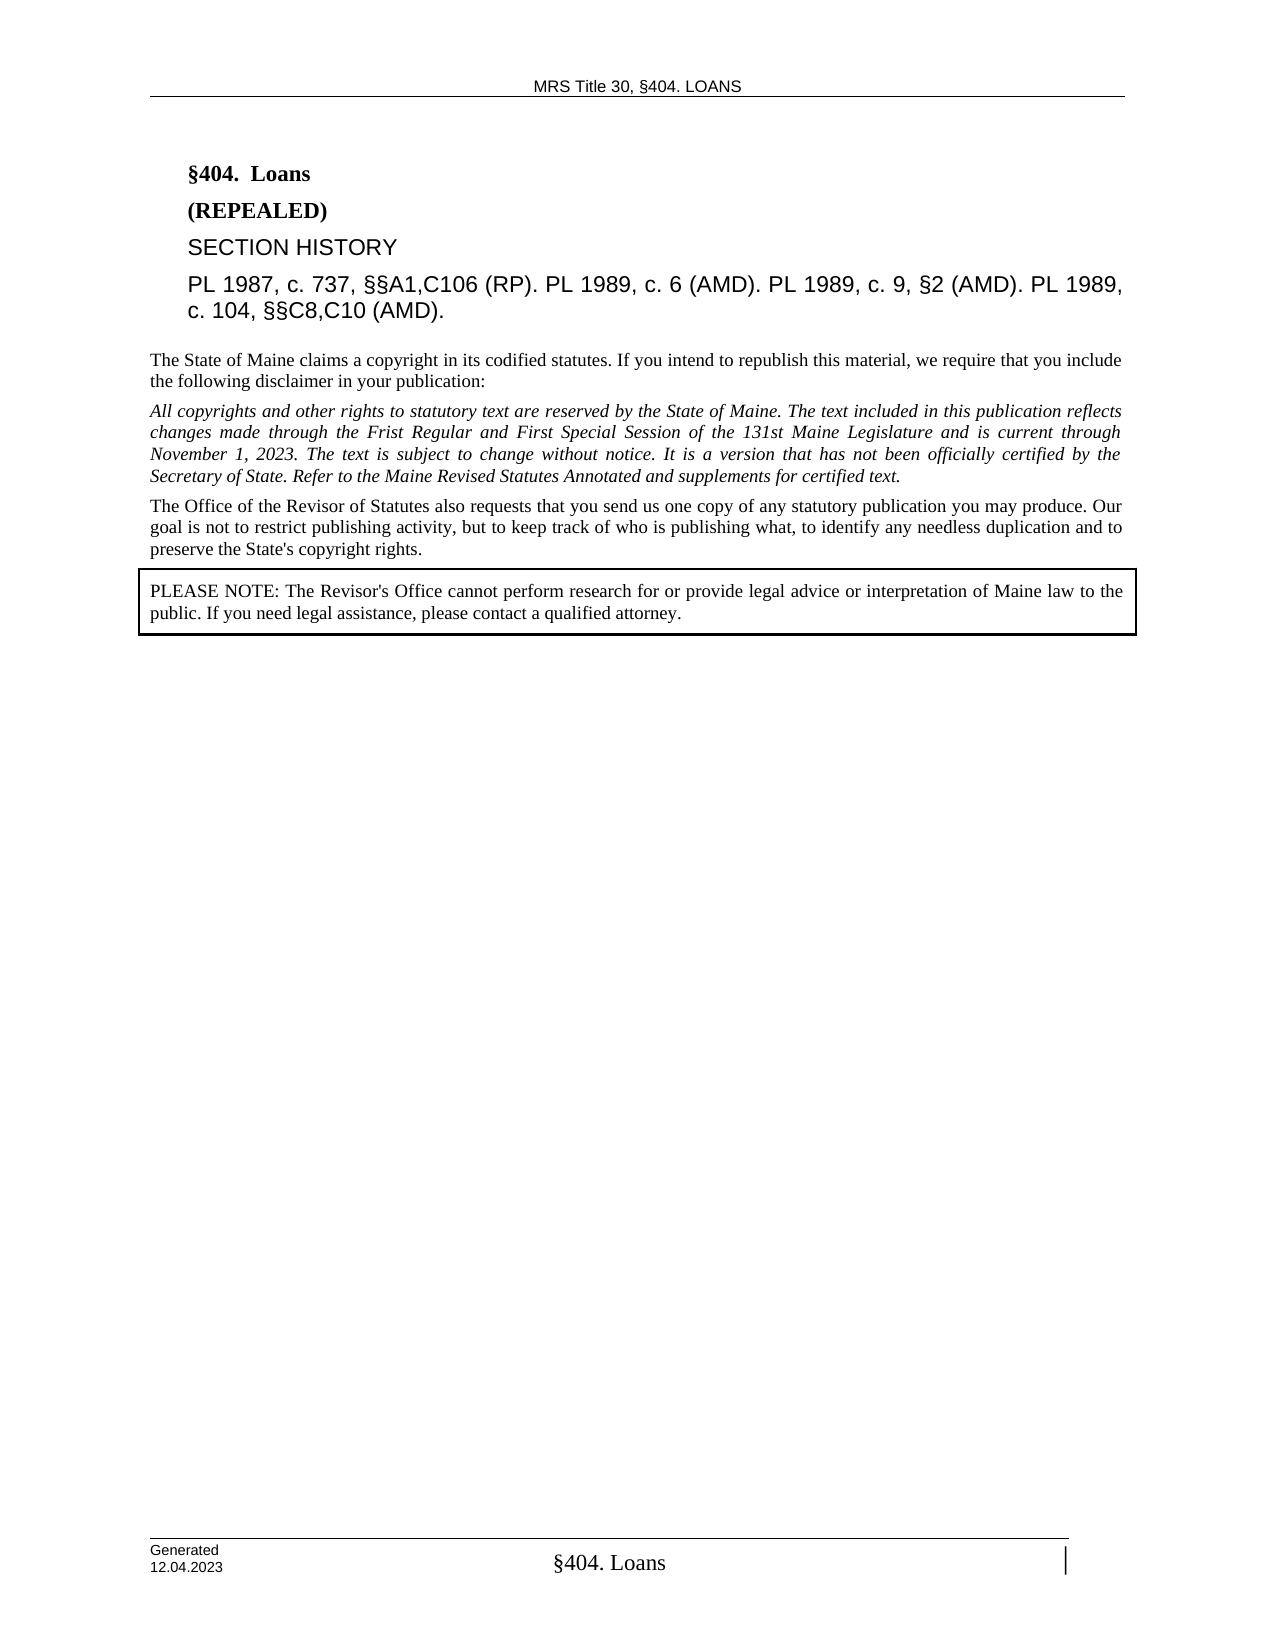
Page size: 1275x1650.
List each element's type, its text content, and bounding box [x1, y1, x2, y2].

text The Office of the Revisor of Statutes also requests that you send us one copy of any statutory publication you may produce. Our goal is not to restrict publishing activity, but to keep track of who is publishing what, to identify any needless duplication and to preserve the State's copyright rights. [150, 494, 1125, 559]
text PLEASE NOTE: The Revisor's Office cannot perform research for or provide legal advice or interpretation of Maine law to the public. If you need legal assistance, please contact a qualified attorney. [140, 570, 1135, 633]
text §404. Loans [187, 160, 1125, 187]
text PL 1987, c. 737, §§A1,C106 (RP). PL 1989, c. 6 (AMD). PL 1989, c. 9, §2 (AMD). PL 1989, c. 104, §§C8,C10 (AMD). [187, 271, 1125, 323]
text The State of Maine claims a copyright in its codified statutes. If you intend to republish this material, we require that you include the following disclaimer in your publication: [150, 348, 1125, 392]
text (REPEALED) [187, 197, 1125, 223]
text SECTION HISTORY [187, 234, 1125, 260]
text All copyrights and other rights to statutory text are reserved by the State of Maine. The text included in this publication reflects changes made through the Frist Regular and First Special Session of the 131st Maine Legislature and is current through November 1, 2023 . The text is subject to change without notice. It is a version that has not been officially certified by the Secretary of State. Refer to the Maine Revised Statutes Annotated and supplements for certified text. [150, 400, 1125, 486]
